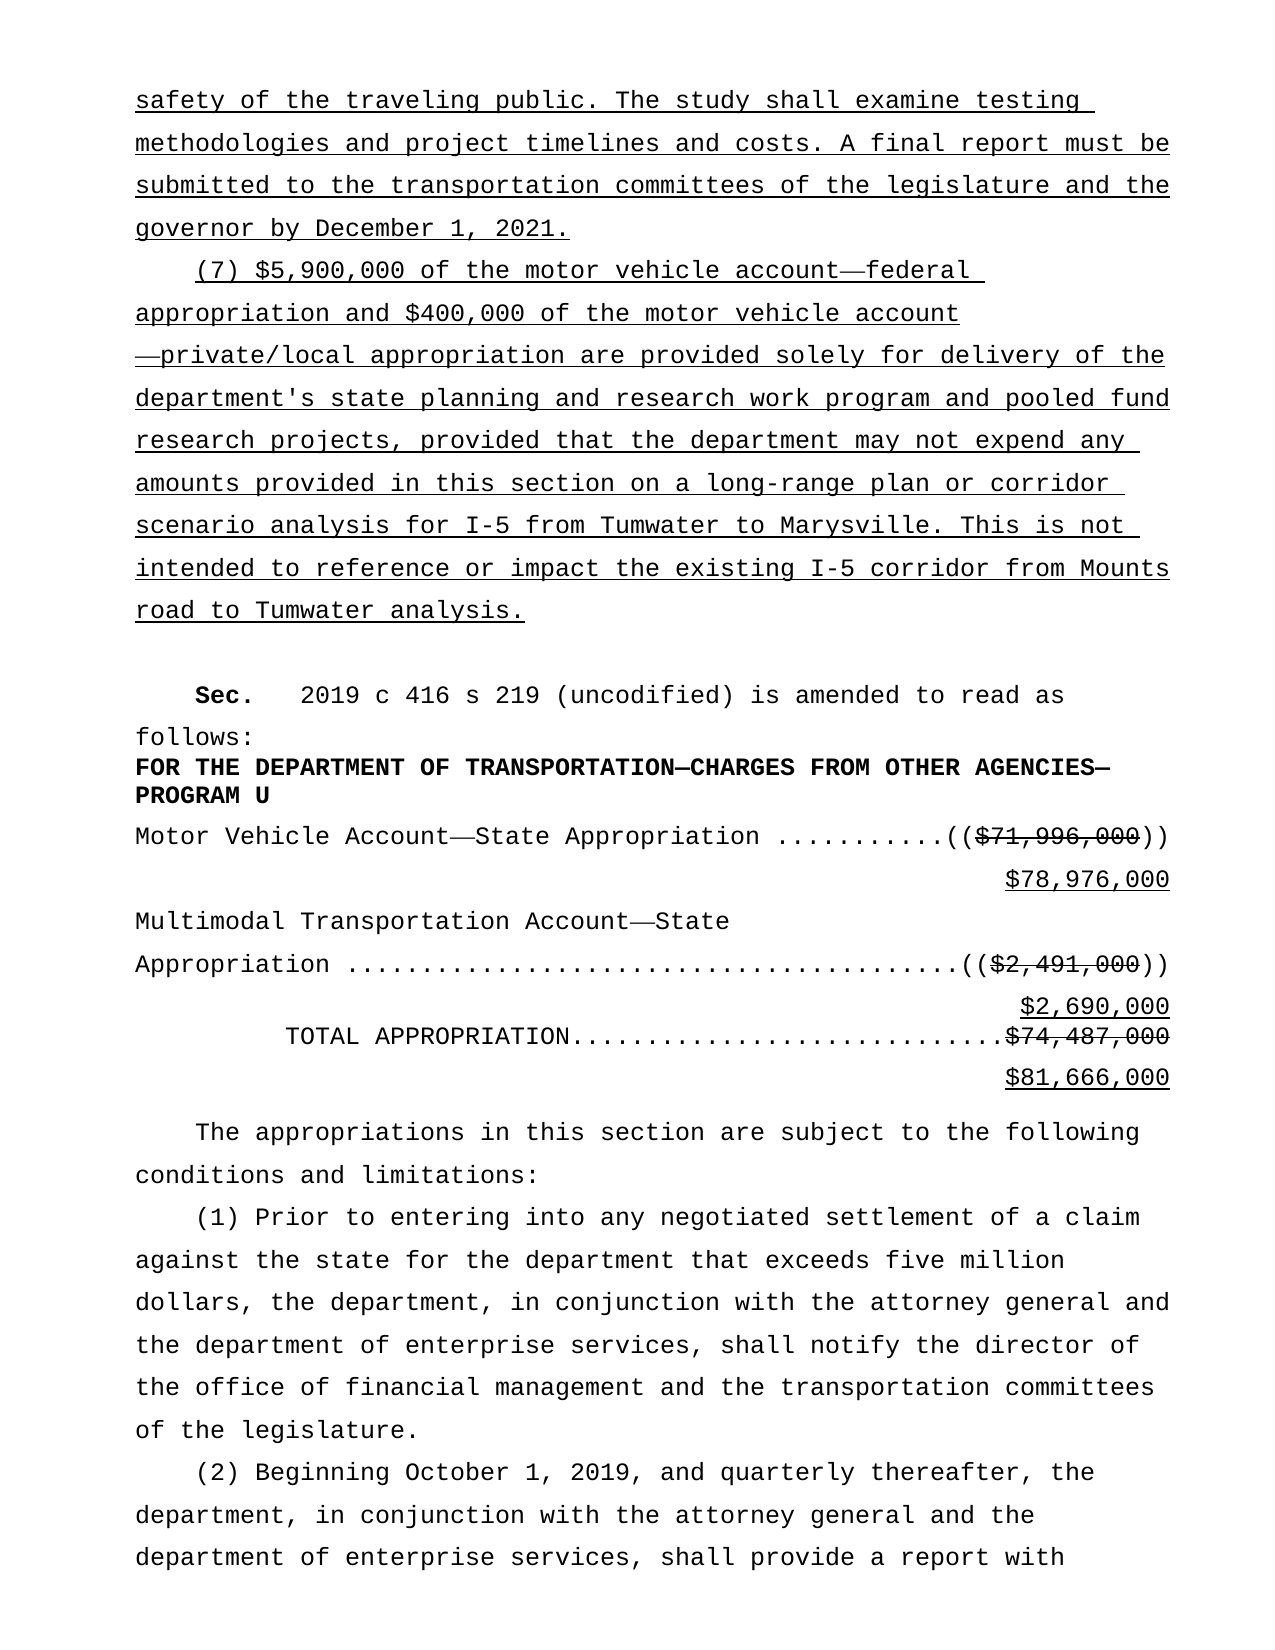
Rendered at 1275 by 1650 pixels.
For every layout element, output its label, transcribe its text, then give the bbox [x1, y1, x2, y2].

text Motor Vehicle Account—State Appropriation (($71,996,000)) [135, 811, 1170, 853]
text (1) Prior to entering into any negotiated settlement of a claim against the state for the department that exceeds five million dollars, the department, in conjunction with the attorney general and the department of enterprise services, shall notify the director of the office of financial management and the transportation committees of the legislature. [135, 1192, 1170, 1447]
text (7) $5,900,000 of the motor vehicle account—federal appropriation and $400,000 of the motor vehicle account—private/local appropriation are provided solely for delivery of the department's state planning and research work program and pooled fund research projects, provided that the department may not expend any amounts provided in this section on a long-range plan or corridor scenario analysis for I-5 from Tumwater to Marysville. This is not intended to reference or impact the existing I-5 corridor from Mounts road to Tumwater analysis. [135, 245, 1170, 409]
text $2,690,000 [135, 981, 1170, 1023]
text Multimodal Transportation Account—State [135, 896, 1170, 938]
text $78,976,000 [135, 853, 1170, 896]
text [135, 75, 1170, 154]
text The appropriations in this section are subject to the following conditions and limitations: [135, 1107, 1170, 1192]
text Sec. 2019 c 416 s 219 (uncodified) is amended to read as follows: [135, 669, 1170, 754]
text FOR THE DEPARTMENT OF TRANSPORTATION—CHARGES FROM OTHER AGENCIES—PROGRAM U [135, 754, 1170, 811]
text Appropriation (($2,491,000)) [135, 938, 1170, 981]
text (7) $5,900,000 of the motor vehicle account—federal appropriation and $400,000 of the motor vehicle account—private/local appropriation are provided solely for delivery of the department's state planning and research work program and pooled fund research projects, provided that the department may not expend any amounts provided in this section on a long-range plan or corridor scenario analysis for I-5 from Tumwater to Marysville. This is not intended to reference or impact the existing I-5 corridor from Mounts road to Tumwater analysis. [135, 580, 1170, 627]
text (7) $5,900,000 of the motor vehicle account—federal appropriation and $400,000 of the motor vehicle account—private/local appropriation are provided solely for delivery of the department's state planning and research work program and pooled fund research projects, provided that the department may not expend any amounts provided in this section on a long-range plan or corridor scenario analysis for I-5 from Tumwater to Marysville. This is not intended to reference or impact the existing I-5 corridor from Mounts road to Tumwater analysis. [135, 410, 1170, 579]
text $81,666,000 [135, 1052, 1170, 1094]
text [135, 1447, 1170, 1574]
text TOTAL APPROPRIATION $74,487,000 [135, 1023, 1170, 1052]
